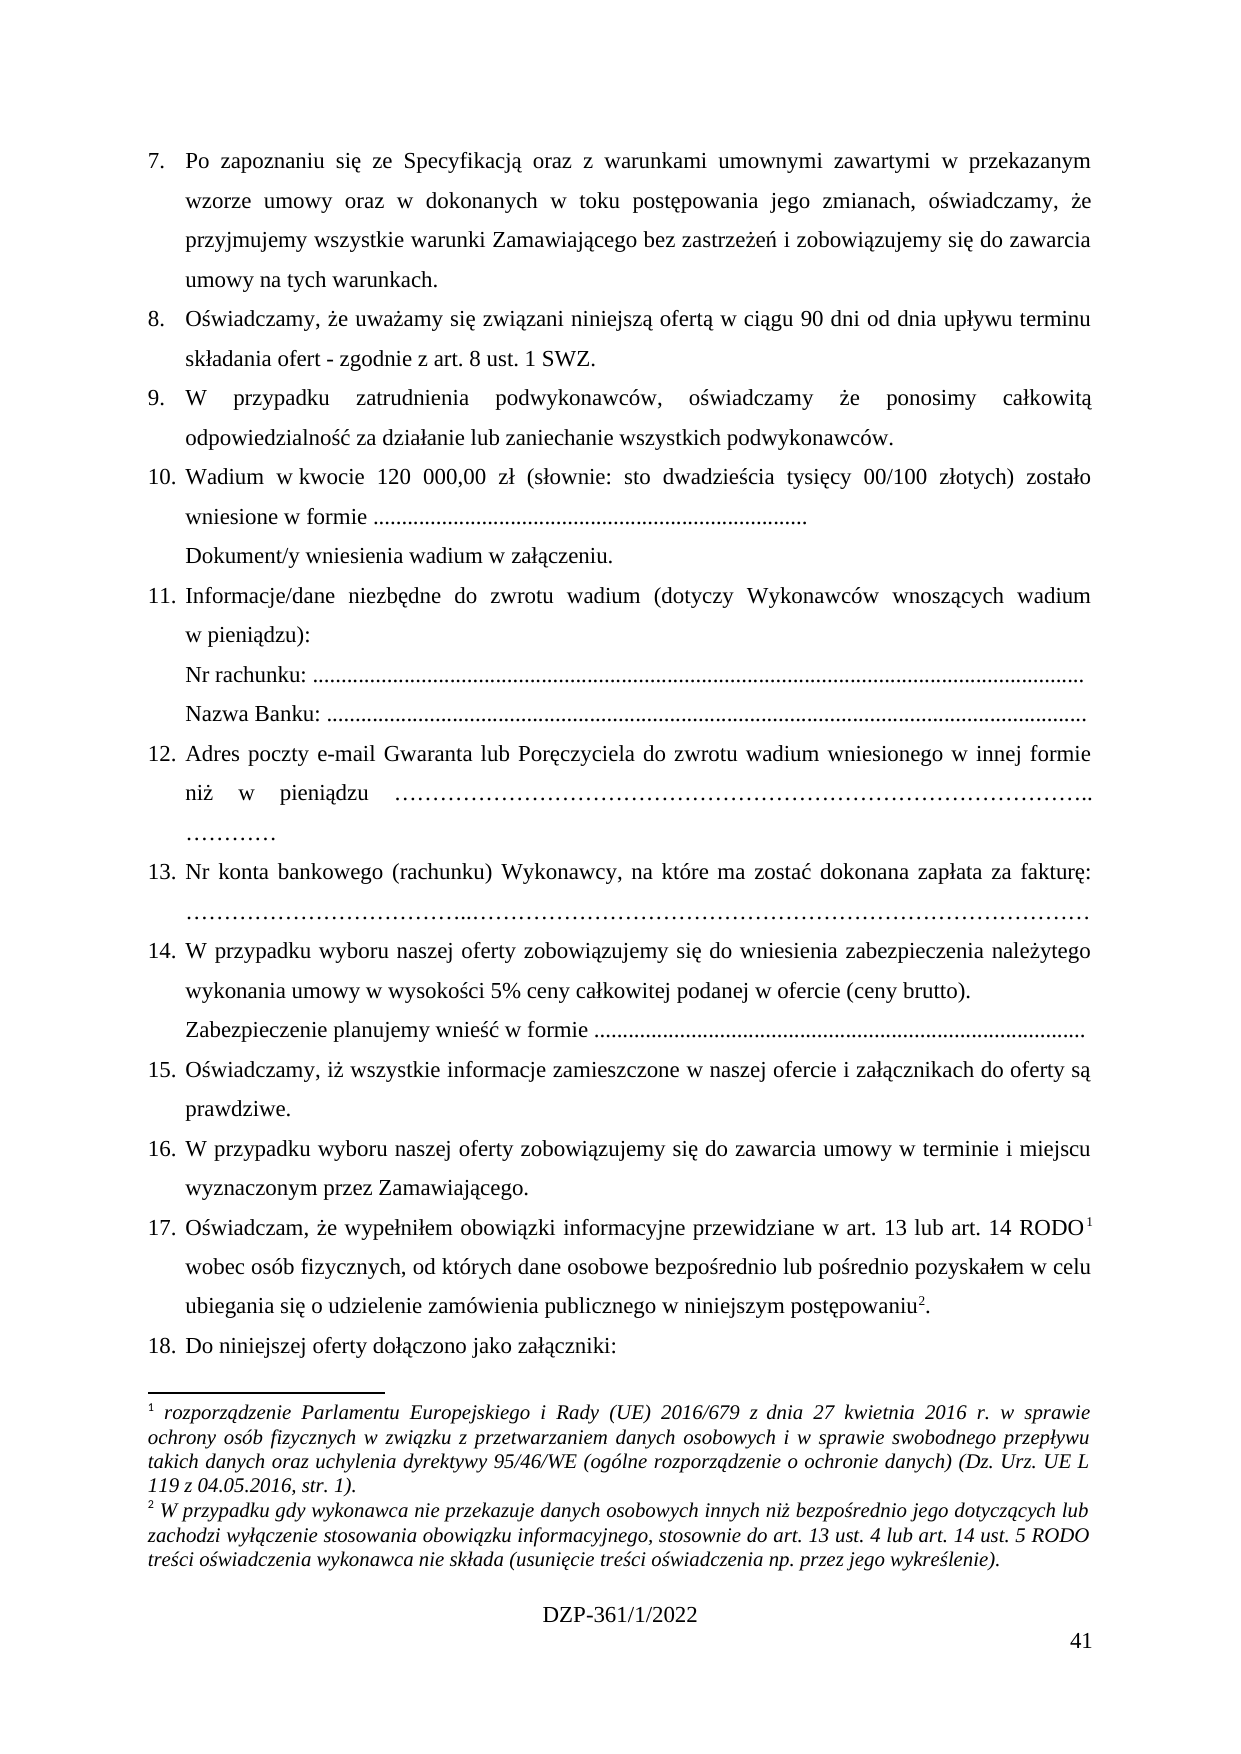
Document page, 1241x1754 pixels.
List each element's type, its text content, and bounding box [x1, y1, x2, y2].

text Nr konta bankowego (rachunku) Wykonawcy, na które ma zostać dokonana zapłata za fakturę: ………………………………..……………………………………………………………………… [148, 858, 1093, 924]
text Nr rachunku: ....................................................................................................................................... Nazwa Banku: ..................................................................................................................................... [185, 661, 1093, 727]
text W przypadku wyboru naszej oferty zobowiązujemy się do zawarcia umowy w terminie i miejscu wyznaczonym przez Zamawiającego. [148, 1134, 1093, 1200]
text Po zapoznaniu się ze Specyfikacją oraz z warunkami umownymi zawartymi w przekazanym wzorze umowy oraz w dokonanych w toku postępowania jego zmianach, oświadczamy, że przyjmujemy wszystkie warunki Zamawiającego bez zastrzeżeń i zobowiązujemy się do zawarcia umowy na tych warunkach. [148, 148, 1093, 292]
text W przypadku wyboru naszej oferty zobowiązujemy się do wniesienia zabezpieczenia należytego wykonania umowy w wysokości 5% ceny całkowitej podanej w ofercie (ceny brutto). [148, 937, 1093, 1003]
list W przypadku zatrudnienia podwykonawców, oświadczamy że ponosimy całkowitą odpowiedzialność za działanie lub zaniechanie wszystkich podwykonawców. [148, 384, 1093, 450]
text Do niniejszej oferty dołączono jako załączniki: [148, 1332, 1093, 1358]
text Oświadczamy, iż wszystkie informacje zamieszczone w naszej ofercie i załącznikach do oferty są prawdziwe. [148, 1056, 1093, 1121]
text Dokument/y wniesienia wadium w załączeniu. [185, 542, 1093, 569]
list Oświadczamy, że uważamy się związani niniejszą ofertą w ciągu 90 dni od dnia upływu terminu składania ofert - zgodnie z art. 8 ust. 1 SWZ. [148, 306, 1093, 371]
text Adres poczty e-mail Gwaranta lub Poręczyciela do zwrotu wadium wniesionego w innej formie niż w pieniądzu ………………………………………………………………………………..………… [148, 740, 1093, 845]
text Oświadczam, że wypełniłem obowiązki informacyjne przewidziane w art. 13 lub art. 14 RODO wobec osób fizycznych, od których dane osobowe bezpośrednio lub pośrednio pozyskałem w celu ubiegania się o udzielenie zamówienia publicznego w niniejszym postępowaniu. [148, 1213, 1093, 1319]
text Informacje/dane niezbędne do zwrotu wadium (dotyczy Wykonawców wnoszących wadium w pieniądzu): [148, 582, 1093, 648]
list Wadium w kwocie 120 000,00 zł (słownie: sto dwadzieścia tysięcy 00/100 złotych) zostało wniesione w formie ............................................................................ [148, 463, 1093, 529]
text Zabezpieczenie planujemy wnieść w formie ...................................................................................... [185, 1016, 1093, 1042]
